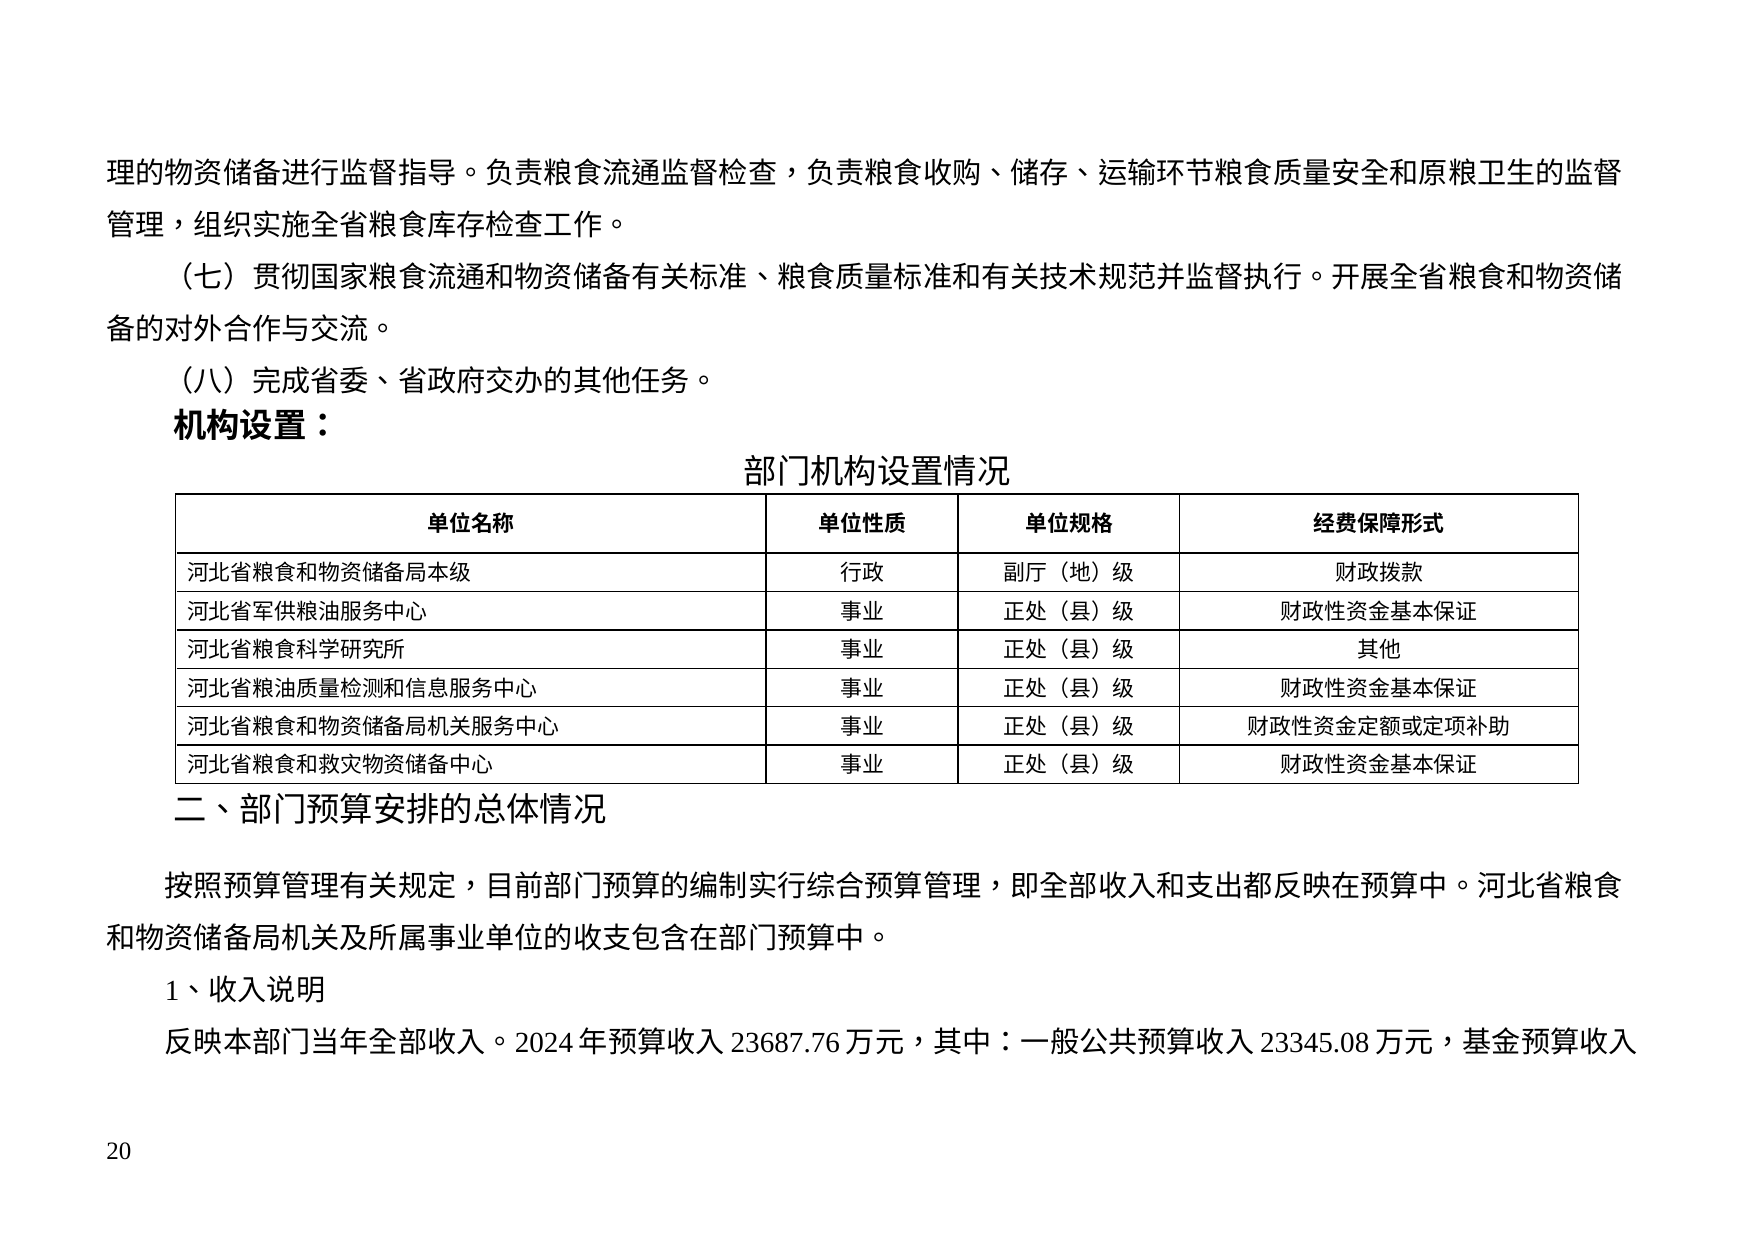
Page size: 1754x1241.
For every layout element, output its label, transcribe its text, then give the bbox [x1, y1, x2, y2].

table_cell 事业 [767, 746, 957, 783]
text 按照预算管理有关规定，目前部门预算的编制实行综合预算管理，即全部收入和支出都反映在预算中。河北省粮食和物资储备局机关及所属事业单位的收支包含在部门预算中。 [106, 854, 1648, 959]
table_cell 财政性资金基本保证 [1180, 746, 1578, 783]
table_cell 事业 [767, 707, 957, 744]
text 机构设置： [106, 402, 1648, 448]
table_cell 财政性资金定额或定项补助 [1180, 707, 1578, 744]
table_header 单位规格 [959, 495, 1179, 552]
table_cell 河北省军供粮油服务中心 [176, 592, 765, 629]
table_cell 其他 [1180, 631, 1578, 667]
table_cell 财政性资金基本保证 [1180, 669, 1578, 706]
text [106, 142, 1648, 246]
text 二、部门预算安排的总体情况 [106, 785, 1648, 831]
table_cell 副厅（地）级 [959, 554, 1179, 591]
table_cell 正处（县）级 [959, 707, 1179, 744]
table_header 经费保障形式 [1180, 495, 1578, 552]
table_cell 河北省粮食和物资储备局机关服务中心 [176, 707, 765, 744]
text 1、收入说明 [106, 959, 1648, 1011]
table_cell 行政 [767, 554, 957, 591]
table_cell 事业 [767, 669, 957, 706]
text 部门机构设置情况 [106, 448, 1648, 493]
table_cell 正处（县）级 [959, 746, 1179, 783]
table_cell 河北省粮食和救灾物资储备中心 [176, 745, 765, 783]
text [106, 1011, 1648, 1063]
table_cell 正处（县）级 [959, 669, 1179, 706]
table_cell 财政性资金基本保证 [1180, 592, 1578, 629]
table_cell 河北省粮食和物资储备局本级 [176, 553, 765, 591]
table_cell 事业 [767, 592, 957, 629]
table_cell 事业 [767, 631, 957, 667]
table_header 单位名称 [176, 495, 765, 552]
table_header 单位性质 [767, 495, 957, 552]
table_cell 河北省粮食科学研究所 [176, 630, 765, 667]
text （八）完成省委、省政府交办的其他任务。 [106, 350, 1648, 402]
table_cell 正处（县）级 [959, 592, 1179, 629]
table_cell 正处（县）级 [959, 631, 1179, 667]
table_cell 财政拨款 [1180, 554, 1578, 591]
table_cell 河北省粮油质量检测和信息服务中心 [176, 669, 765, 706]
text （七）贯彻国家粮食流通和物资储备有关标准、粮食质量标准和有关技术规范并监督执行。开展全省粮食和物资储备的对外合作与交流。 [106, 246, 1648, 350]
